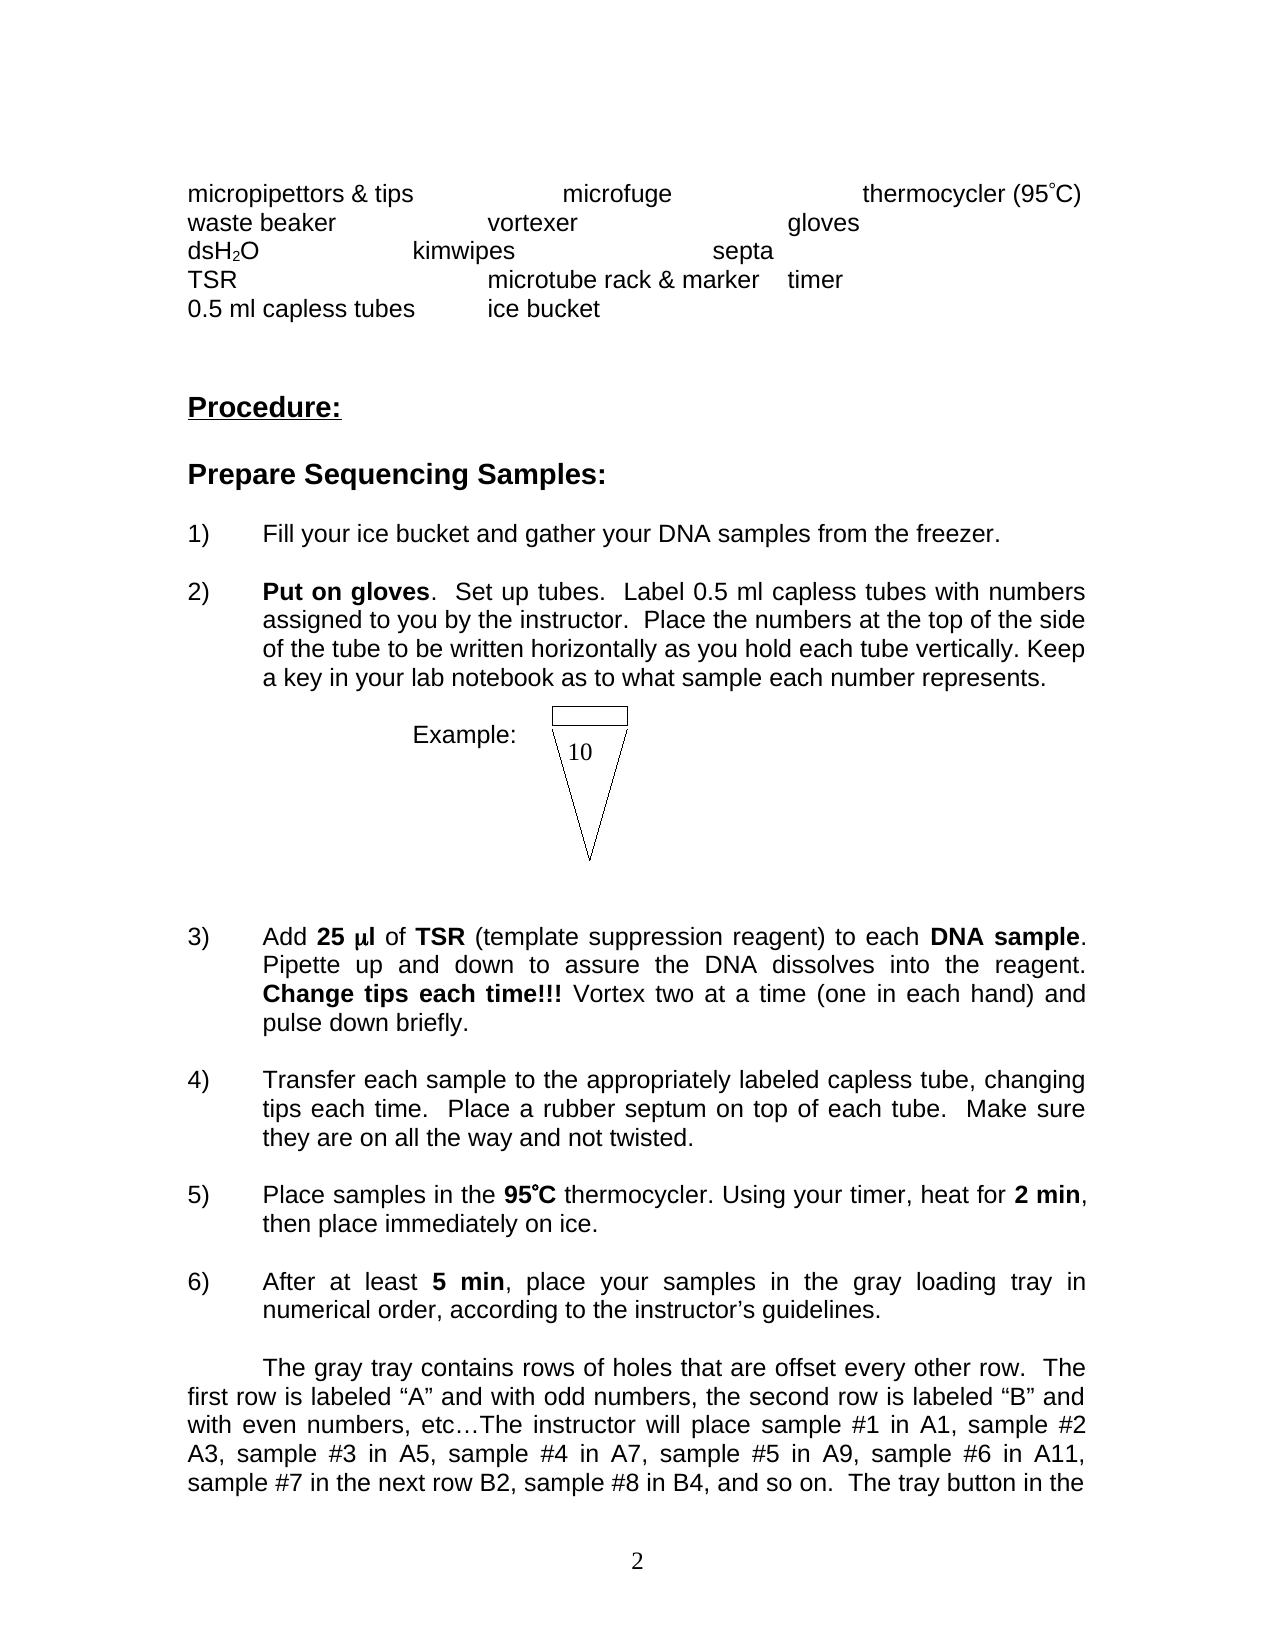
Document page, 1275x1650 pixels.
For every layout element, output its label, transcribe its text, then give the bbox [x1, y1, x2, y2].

text waste beaker vortexer gloves [187, 208, 1087, 236]
text TSR microtube rack & marker timer [187, 265, 1087, 294]
text Procedure: [187, 390, 1087, 423]
text 1) Fill your ice bucket and gather your DNA samples from the freezer. [187, 519, 1087, 548]
text Example: [187, 720, 1087, 749]
text 5) Place samples in the 95C thermocycler. Using your timer, heat for 2 min, then place immediately on ice. [187, 1180, 1087, 1238]
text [187, 1353, 1087, 1497]
text 3) Add 25 l of TSR (template suppression reagent) to each DNA sample. Pipette up and down to assure the DNA dissolves into the reagent. Change tips each time!!! Vortex two at a time (one in each hand) and pulse down briefly. [187, 922, 1087, 1037]
text dsH2O kimwipes septa [187, 236, 1087, 265]
text micropipettors & tips microfuge thermocycler (95C) [187, 179, 1087, 208]
text 0.5 ml capless tubes ice bucket [187, 294, 1087, 323]
subtitle Prepare Sequencing Samples: [187, 457, 1087, 490]
text 6) After at least 5 min, place your samples in the gray loading tray in numerical order, according to the instructor’s guidelines. [187, 1267, 1087, 1324]
text 4) Transfer each sample to the appropriately labeled capless tube, changing tips each time. Place a rubber septum on top of each tube. Make sure they are on all the way and not twisted. [187, 1065, 1087, 1152]
text 2) Put on gloves. Set up tubes. Label 0.5 ml capless tubes with numbers assigned to you by the instructor. Place the numbers at the top of the side of the tube to be written horizontally as you hold each tube vertically. Keep a key in your lab notebook as to what sample each number represents. [187, 577, 1087, 692]
